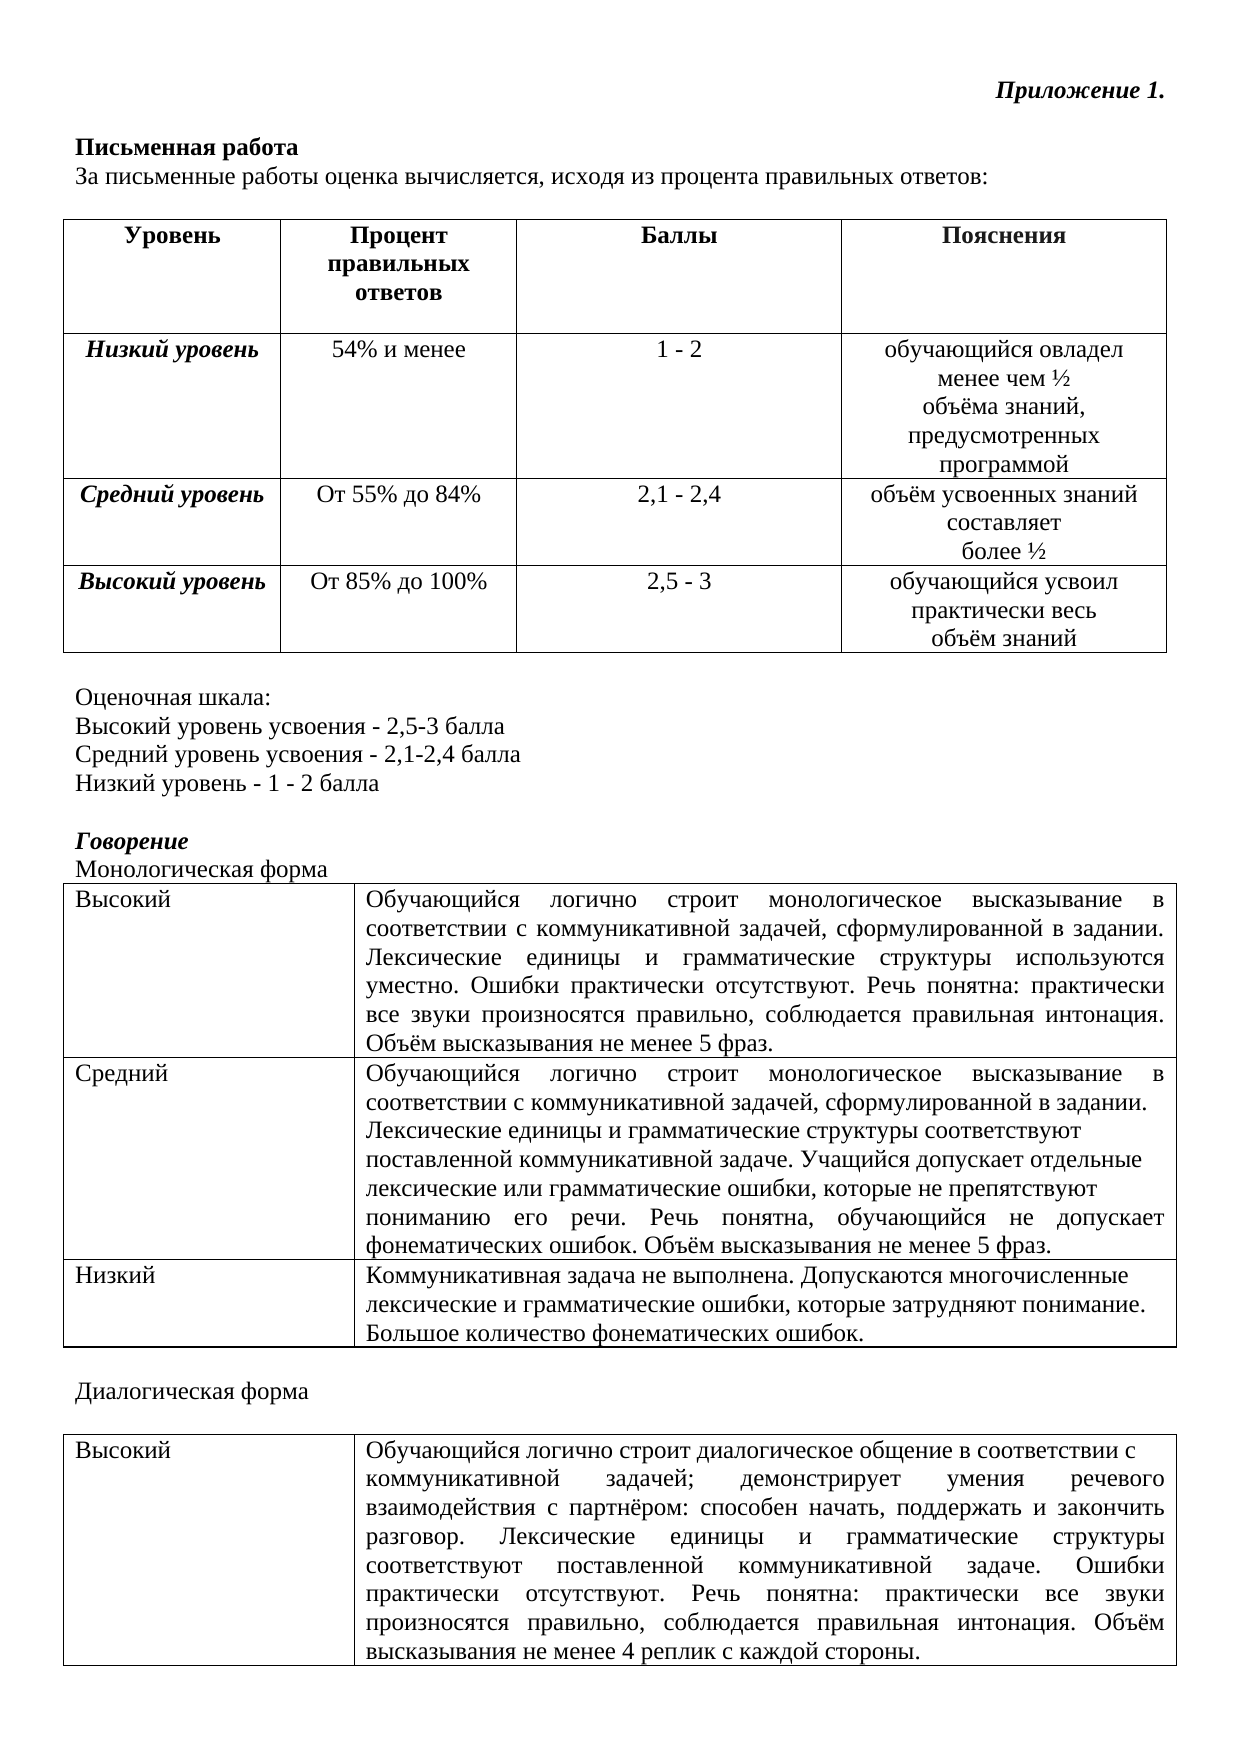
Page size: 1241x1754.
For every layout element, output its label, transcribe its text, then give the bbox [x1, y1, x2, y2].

table_cell Высокий уровень [64, 566, 280, 652]
text За письменные работы оценка вычисляется, исходя из процента правильных ответов: [75, 161, 1165, 190]
table_cell объём усвоенных знаний составляет более ½ [842, 479, 1166, 565]
table_cell Средний уровень [64, 479, 280, 565]
table_cell 2,1 - 2,4 [517, 479, 841, 565]
text Высокий уровень усвоения - 2,5-3 балла [75, 711, 1165, 739]
text Письменная работа [75, 132, 1165, 161]
table_header Уровень [64, 220, 280, 333]
table_cell Низкий [64, 1260, 354, 1346]
text Средний уровень усвоения - 2,1-2,4 балла [75, 739, 1165, 768]
table_cell обучающийся овладел менее чем ½ объёма знаний, предусмотренных программой [842, 334, 1166, 478]
table_header Обучающийся логично строит монологическое высказывание в соответствии с коммуникативной задачей, сформулированной в задании. Лексические единицы и грамматические структуры используются уместно. Ошибки практически отсутствуют. Речь понятна: практически все звуки произносятся правильно, соблюдается правильная интонация. Объём высказывания не менее 5 фраз. [355, 884, 1176, 1057]
table_header Высокий [64, 1435, 354, 1665]
table_cell Низкий уровень [64, 334, 280, 478]
table_cell 2,5 - 3 [517, 566, 841, 652]
table_cell От 55% до 84% [281, 479, 516, 565]
table_header Баллы [517, 220, 841, 333]
table_cell Обучающийся логично строит монологическое высказывание в соответствии с коммуникативной задачей, сформулированной в задании. Лексические единицы и грамматические структуры соответствуют поставленной коммуникативной задаче. Учащийся допускает отдельные лексические или грамматические ошибки, которые не препятствуют пониманию его речи. Речь понятна, обучающийся не допускает фонематических ошибок. Объём высказывания не менее 5 фраз. [355, 1058, 1176, 1259]
table_cell 54% и менее [281, 334, 516, 478]
text Низкий уровень - 1 - 2 балла [75, 768, 1165, 797]
table_header Пояснения [842, 220, 1166, 333]
text Приложение 1. [75, 75, 1165, 104]
text Говорение [75, 826, 1165, 854]
text Диалогическая форма [75, 1376, 1165, 1405]
table_cell Коммуникативная задача не выполнена. Допускаются многочисленные лексические и грамматические ошибки, которые затрудняют понимание. Большое количество фонематических ошибок. [355, 1260, 1176, 1346]
table_cell обучающийся усвоил практически весь объём знаний [842, 566, 1166, 652]
table_cell 1 - 2 [517, 334, 841, 478]
table_header Процент правильных ответов [281, 220, 516, 333]
text Оценочная шкала: [75, 682, 1165, 711]
table_cell От 85% до 100% [281, 566, 516, 652]
table_header Обучающийся логично строит диалогическое общение в соответствии с коммуникативной задачей; демонстрирует умения речевого взаимодействия с партнёром: способен начать, поддержать и закончить разговор. Лексические единицы и грамматические структуры соответствуют поставленной коммуникативной задаче. Ошибки практически отсутствуют. Речь понятна: практически все звуки произносятся правильно, соблюдается правильная интонация. Объём высказывания не менее 4 реплик с каждой стороны. [355, 1435, 1176, 1665]
text Монологическая форма [75, 854, 1165, 883]
table_cell Средний [64, 1058, 354, 1259]
table_header Высокий [64, 884, 354, 1057]
